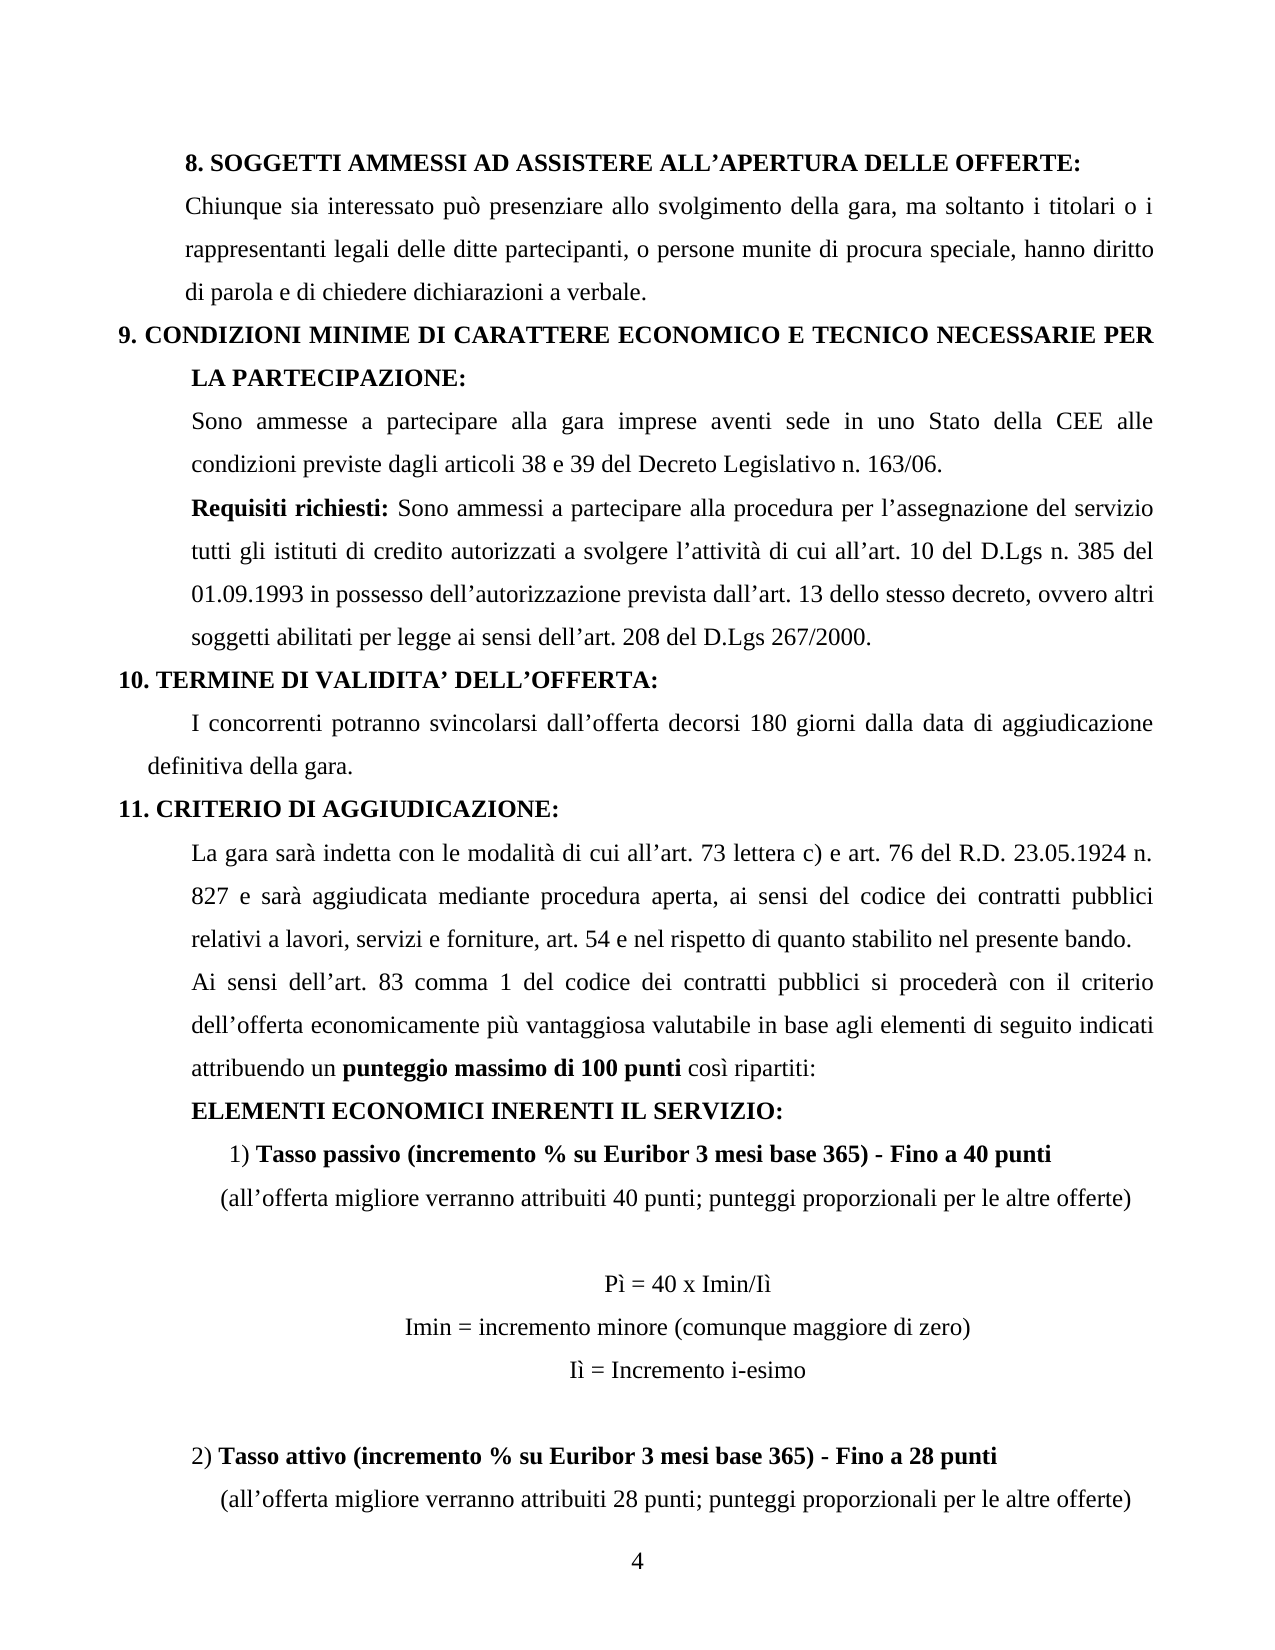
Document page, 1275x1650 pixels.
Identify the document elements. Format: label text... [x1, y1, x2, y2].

text 11. CRITERIO DI AGGIUDICAZIONE: [118, 794, 1155, 823]
text 9. CONDIZIONI MINIME DI CARATTERE ECONOMICO E TECNICO NECESSARIE PER : [118, 320, 1155, 392]
text Pì = 40 x Imin/Iì [220, 1269, 1155, 1298]
list 1) Tasso passivo (incremento % su Euribor 3 mesi base 365) - Fino a 40 punti [191, 1139, 1155, 1168]
text 2) Tasso attivo (incremento % su Euribor 3 mesi base 365) - Fino a 28 punti [191, 1441, 1155, 1470]
text Imin = incremento minore (comunque maggiore di zero) [220, 1312, 1155, 1341]
text (all’offerta migliore verranno attribuiti 40 punti; punteggi proporzionali per le altre offerte) [220, 1183, 1155, 1211]
list 8. SOGGETTI AMMESSI AD ASSISTERE ALL’APERTURA DELLE OFFERTE: [147, 148, 1155, 176]
text Requisiti richiesti: Sono ammessi a partecipare alla procedura per l’assegnazione del servizio tutti gli istituti di credito autorizzati a svolgere l’attività di cui all’art. 10 del D.Lgs n. 385 del 01.09.1993 in possesso dell’autorizzazione prevista dall’art. 13 dello stesso decreto, ovvero altri soggetti abilitati per legge ai sensi dell’art. 208 del D.Lgs 267/2000. [191, 493, 1155, 651]
text Iì = Incremento i-esimo [220, 1355, 1155, 1384]
text Ai sensi dell’art. 83 comma 1 del codice dei contratti pubblici si procederà con il criterio dell’offerta economicamente più vantaggiosa valutabile in base agli elementi di seguito indicati attribuendo un punteggio massimo di 100 punti così ripartiti: [191, 967, 1155, 1082]
text (all’offerta migliore verranno attribuiti 28 punti; punteggi proporzionali per le altre offerte) [220, 1484, 1155, 1513]
text Sono ammesse a partecipare alla gara imprese aventi sede in uno Stato della CEE alle condizioni previste dagli articoli 38 e 39 del Decreto Legislativo n. 163/06. [191, 406, 1155, 478]
text ELEMENTI ECONOMICI INERENTI IL SERVIZIO: [191, 1096, 1155, 1125]
text I concorrenti potranno svincolarsi dall’offerta decorsi 180 giorni dalla data di aggiudicazione definitiva della gara. [147, 708, 1155, 780]
text La gara sarà indetta con le modalità di cui all’art. 73 lettera c) e art. 76 del R.D. 23.05.1924 n. 827 e sarà aggiudicata mediante procedura aperta, ai sensi del codice dei contratti pubblici relativi a lavori, servizi e forniture, art. 54 e nel rispetto di quanto stabilito nel presente bando. [191, 838, 1155, 953]
text Chiunque sia interessato può presenziare allo svolgimento della gara, ma soltanto i titolari o i rappresentanti legali delle ditte partecipanti, o persone munite di procura speciale, hanno diritto di parola e di chiedere dichiarazioni a verbale. [185, 191, 1155, 306]
text 10. TERMINE DI VALIDITA’ DELL’OFFERTA: [118, 665, 1155, 694]
